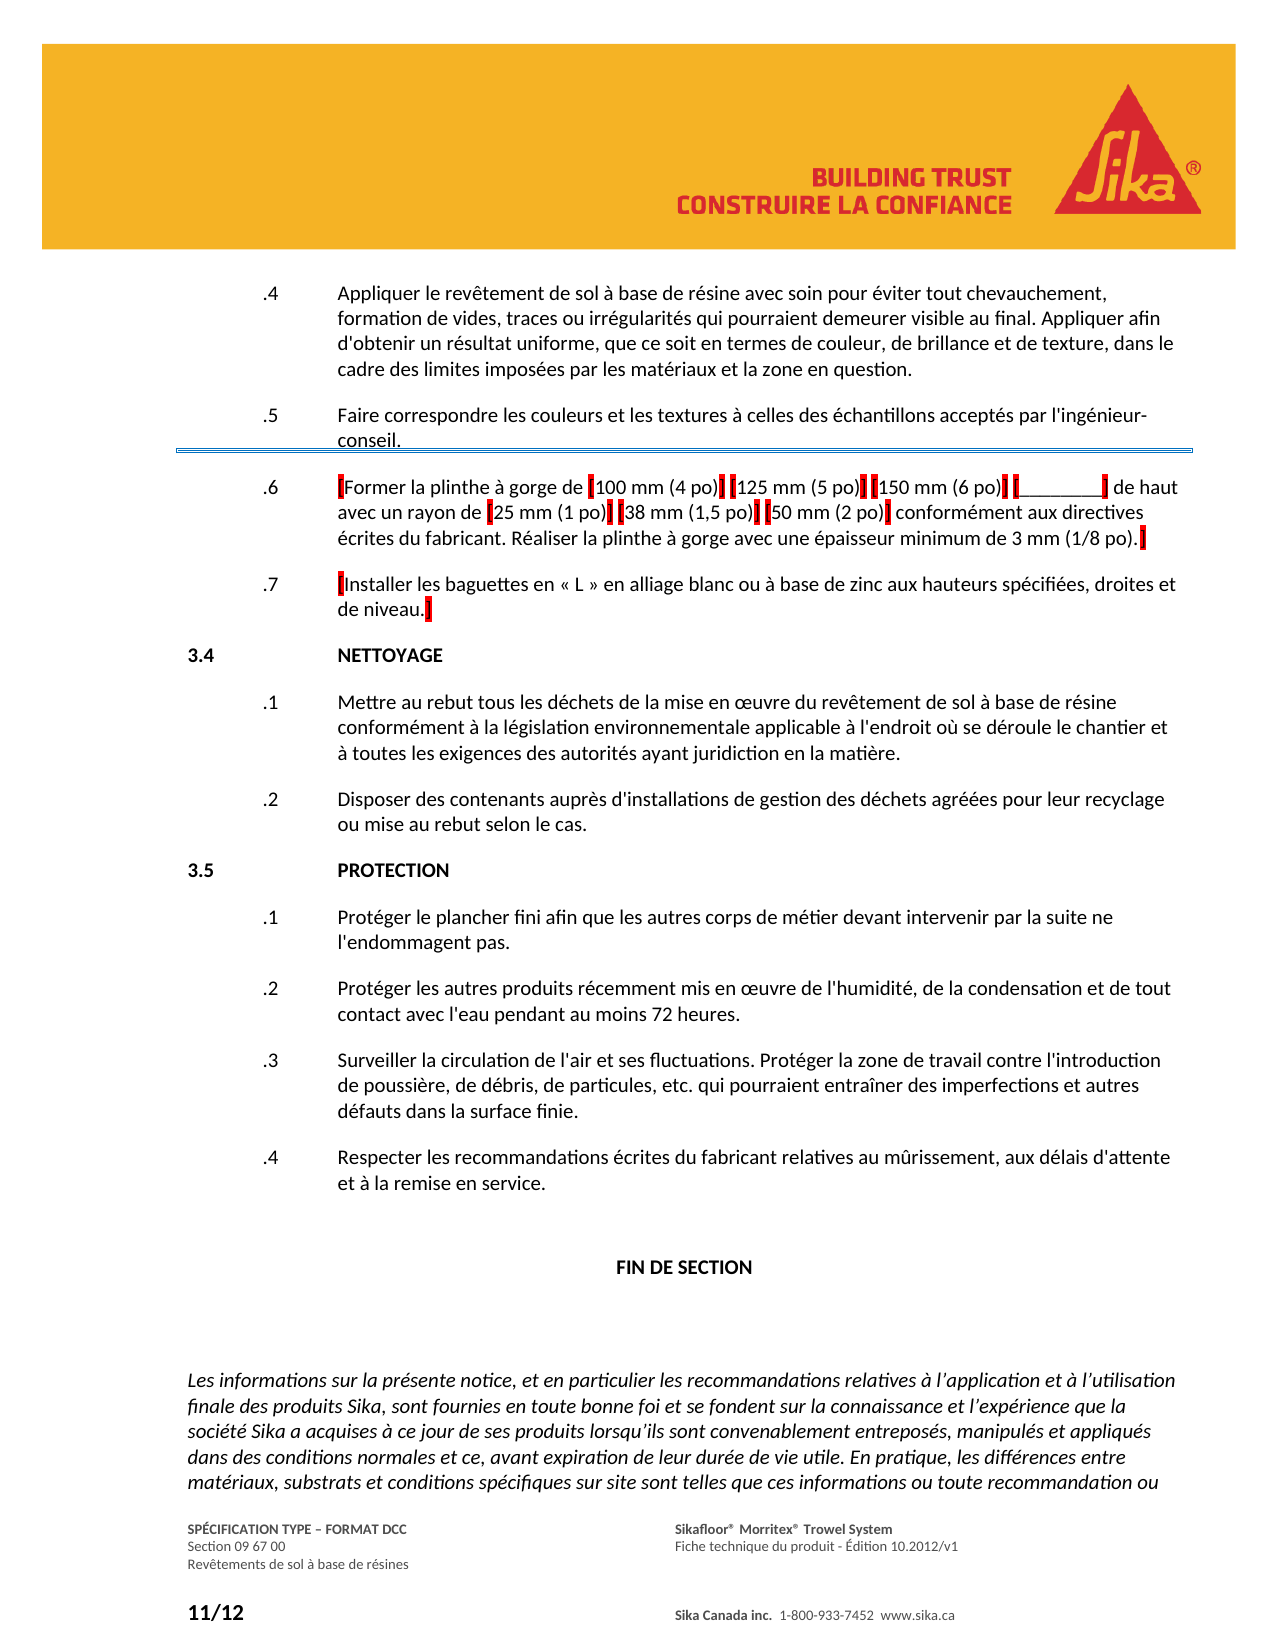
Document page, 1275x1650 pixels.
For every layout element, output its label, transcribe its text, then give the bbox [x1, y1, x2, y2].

subtitle [Former la plinthe à gorge de [100 mm (4 po)] [125 mm (5 po)] [150 mm (6 po)] [________] de haut avec un rayon de [25 mm (1 po)] [38 mm (1,5 po)] [50 mm (2 po)] conformément aux directives écrites du fabricant. Réaliser la plinthe à gorge avec une épaisseur minimum de 3 mm (1/8 po).] [262, 474, 1181, 550]
subtitle Faire correspondre les couleurs et les textures à celles des échantillons acceptés par l'ingénieur-conseil. [262, 402, 1181, 448]
subtitle Protéger le plancher fini afin que les autres corps de métier devant intervenir par la suite ne l'endommagent pas. [262, 904, 1181, 955]
text FIN DE SECTION [187, 1254, 1181, 1279]
subtitle Disposer des contenants auprès d'installations de gestion des déchets agréées pour leur recyclage ou mise au rebut selon le cas. [262, 786, 1181, 837]
subtitle Mettre au rebut tous les déchets de la mise en œuvre du revêtement de sol à base de résine conformément à la législation environnementale applicable à l'endroit où se déroule le chantier et à toutes les exigences des autorités ayant juridiction en la matière. [262, 689, 1181, 765]
subtitle Surveiller la circulation de l'air et ses fluctuations. Protéger la zone de travail contre l'introduction de poussière, de débris, de particules, etc. qui pourraient entraîner des imperfections et autres défauts dans la surface finie. [262, 1047, 1181, 1123]
subtitle Appliquer le revêtement de sol à base de résine avec soin pour éviter tout chevauchement, formation de vides, traces ou irrégularités qui pourraient demeurer visible au final. Appliquer afin d'obtenir un résultat uniforme, que ce soit en termes de couleur, de brillance et de texture, dans le cadre des limites imposées par les matériaux et la zone en question. [262, 270, 1181, 381]
picture [677, 84, 1202, 214]
subtitle Respecter les recommandations écrites du fabricant relatives au mûrissement, aux délais d'attente et à la remise en service. [262, 1144, 1181, 1195]
subtitle PROTECTION [187, 858, 1181, 883]
subtitle [Installer les baguettes en « L » en alliage blanc ou à base de zinc aux hauteurs spécifiées, droites et de niveau.] [262, 571, 1181, 622]
subtitle NETTOYAGE [187, 643, 1181, 668]
subtitle Protéger les autres produits récemment mis en œuvre de l'humidité, de la condensation et de tout contact avec l'eau pendant au moins 72 heures. [262, 976, 1181, 1026]
